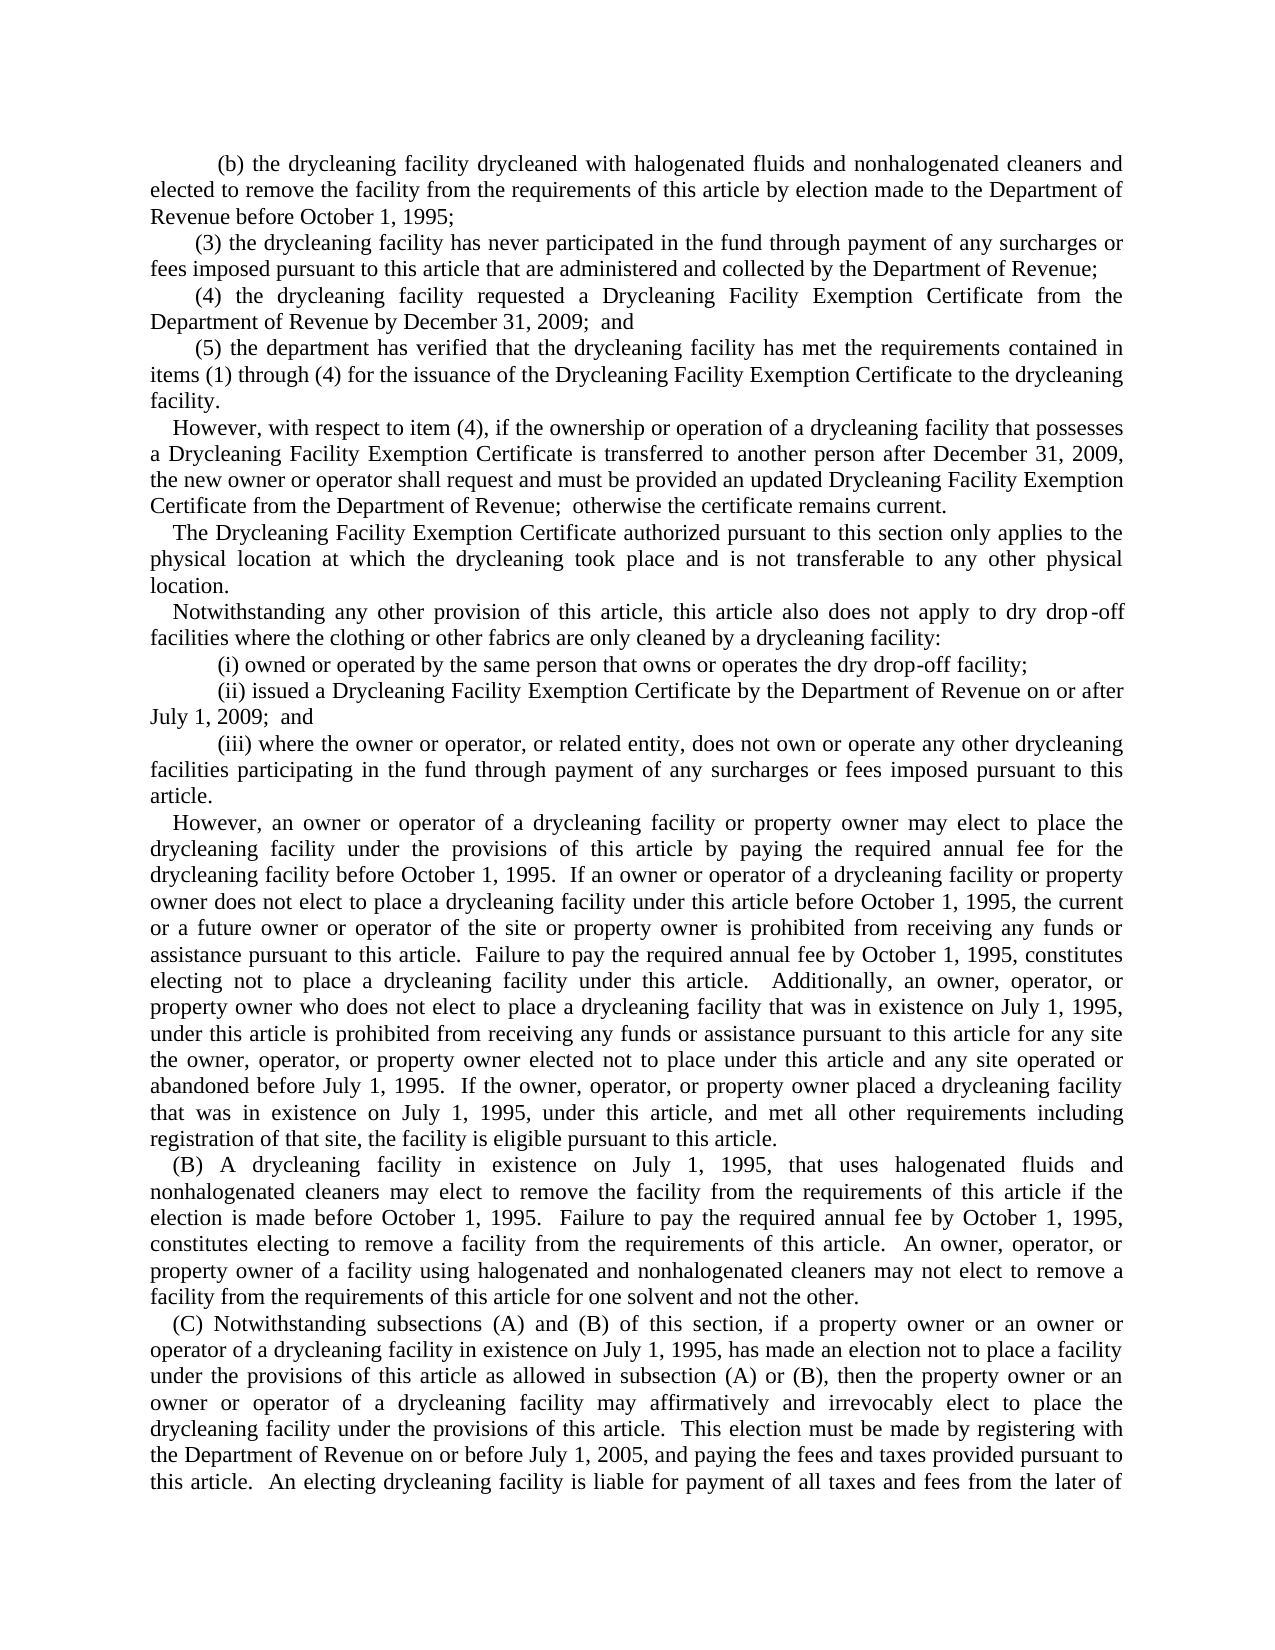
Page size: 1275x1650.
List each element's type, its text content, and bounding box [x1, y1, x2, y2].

text (4) the drycleaning facility requested a Drycleaning Facility Exemption Certificate from the Department of Revenue by December 31, 2009; and [150, 282, 1125, 334]
text Notwithstanding any other provision of this article, this article also does not apply to dry drop-off facilities where the clothing or other fabrics are only cleaned by a drycleaning facility: [150, 598, 1125, 651]
text However, an owner or operator of a drycleaning facility or property owner may elect to place the drycleaning facility under the provisions of this article by paying the required annual fee for the drycleaning facility before October 1, 1995. If an owner or operator of a drycleaning facility or property owner does not elect to place a drycleaning facility under this article before October 1, 1995, the current or a future owner or operator of the site or property owner is prohibited from receiving any funds or assistance pursuant to this article. Failure to pay the required annual fee by October 1, 1995, constitutes electing not to place a drycleaning facility under this article. Additionally, an owner, operator, or property owner who does not elect to place a drycleaning facility that was in existence on July 1, 1995, under this article is prohibited from receiving any funds or assistance pursuant to this article for any site the owner, operator, or property owner elected not to place under this article and any site operated or abandoned before July 1, 1995. If the owner, operator, or property owner placed a drycleaning facility that was in existence on July 1, 1995, under this article, and met all other requirements including registration of that site, the facility is eligible pursuant to this article. [150, 809, 1125, 1151]
text (B) A drycleaning facility in existence on July 1, 1995, that uses halogenated fluids and nonhalogenated cleaners may elect to remove the facility from the requirements of this article if the election is made before October 1, 1995. Failure to pay the required annual fee by October 1, 1995, constitutes electing to remove a facility from the requirements of this article. An owner, operator, or property owner of a facility using halogenated and nonhalogenated cleaners may not elect to remove a facility from the requirements of this article for one solvent and not the other. [150, 1151, 1125, 1309]
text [150, 1309, 1125, 1494]
text (i) owned or operated by the same person that owns or operates the dry drop-off facility; [150, 651, 1125, 677]
text However, with respect to item (4), if the ownership or operation of a drycleaning facility that possesses a Drycleaning Facility Exemption Certificate is transferred to another person after December 31, 2009, the new owner or operator shall request and must be provided an updated Drycleaning Facility Exemption Certificate from the Department of Revenue; otherwise the certificate remains current. [150, 413, 1125, 519]
text The Drycleaning Facility Exemption Certificate authorized pursuant to this section only applies to the physical location at which the drycleaning took place and is not transferable to any other physical location. [150, 519, 1125, 598]
text (iii) where the owner or operator, or related entity, does not own or operate any other drycleaning facilities participating in the fund through payment of any surcharges or fees imposed pursuant to this article. [150, 730, 1125, 809]
text (b) the drycleaning facility drycleaned with halogenated fluids and nonhalogenated cleaners and elected to remove the facility from the requirements of this article by election made to the Department of Revenue before October 1, 1995; [150, 150, 1125, 229]
text (ii) issued a Drycleaning Facility Exemption Certificate by the Department of Revenue on or after July 1, 2009; and [150, 677, 1125, 730]
text (5) the department has verified that the drycleaning facility has met the requirements contained in items (1) through (4) for the issuance of the Drycleaning Facility Exemption Certificate to the drycleaning facility. [150, 334, 1125, 413]
text (3) the drycleaning facility has never participated in the fund through payment of any surcharges or fees imposed pursuant to this article that are administered and collected by the Department of Revenue; [150, 229, 1125, 282]
